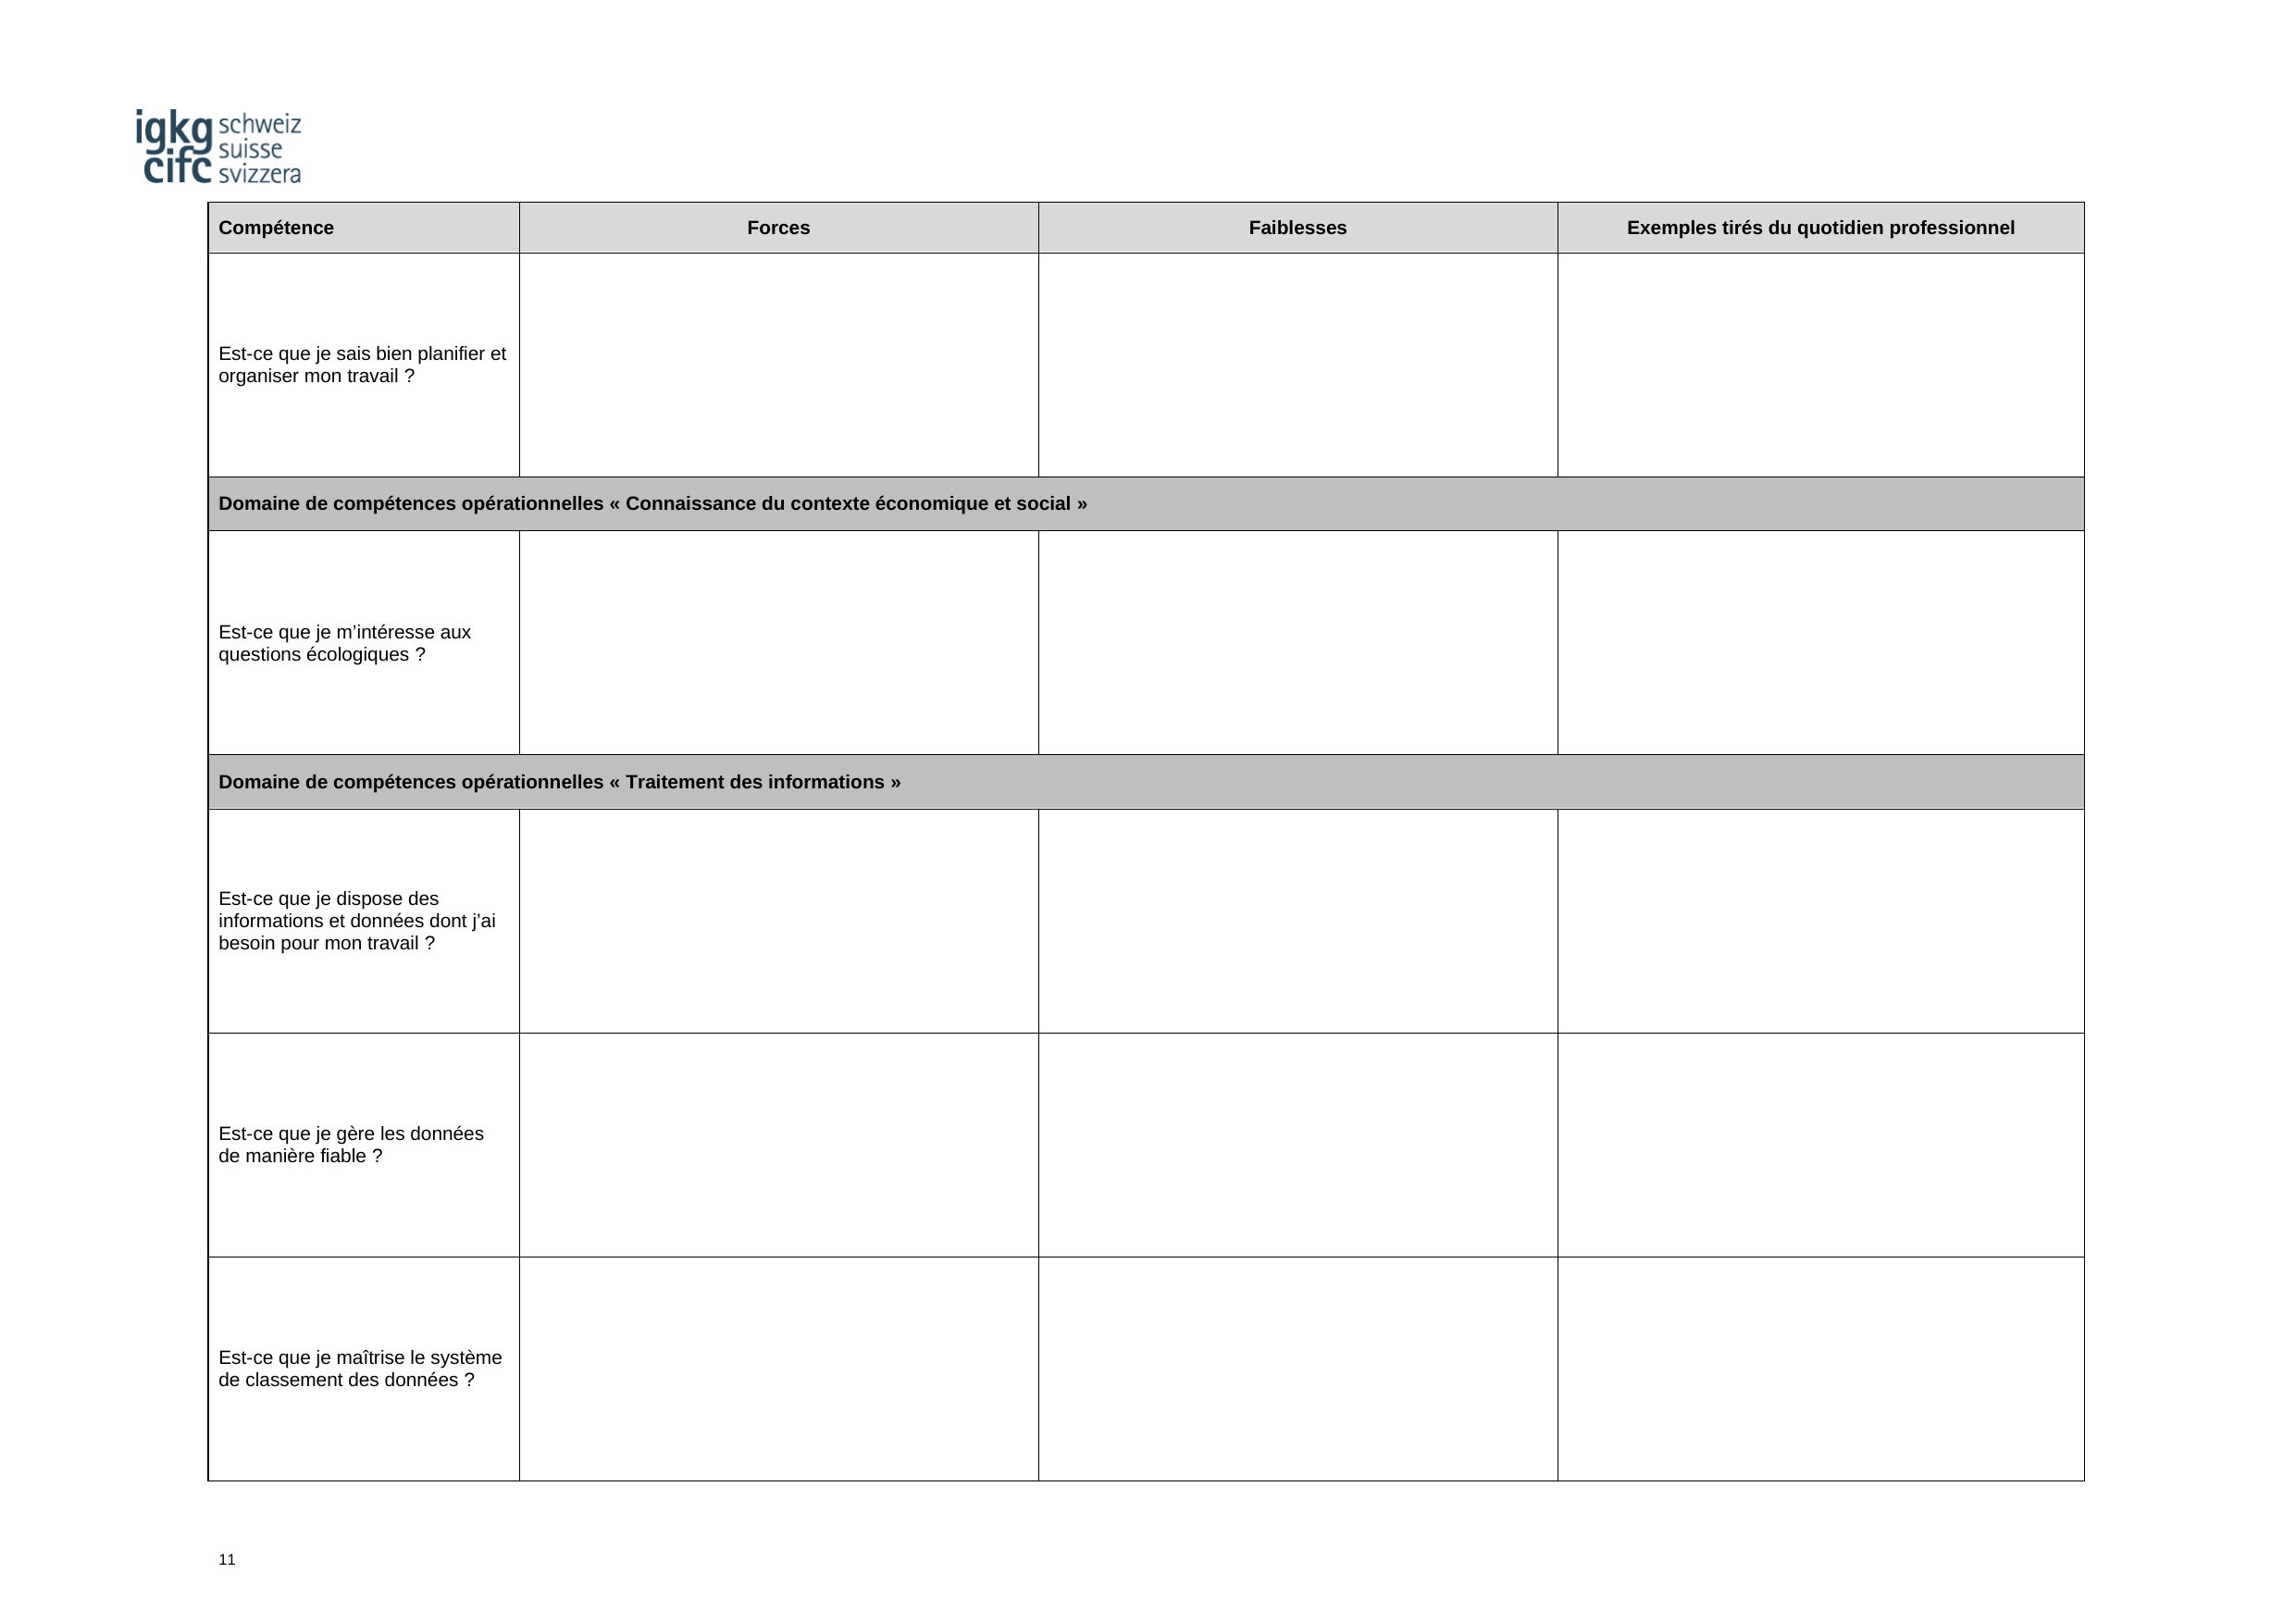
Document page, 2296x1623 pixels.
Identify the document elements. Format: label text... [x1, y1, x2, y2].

table_cell [1558, 1034, 2084, 1257]
table_cell [520, 810, 1038, 1033]
table_cell [1558, 254, 2084, 476]
table_cell Est-ce que je sais bien planifier et organiser mon travail ? [209, 254, 519, 476]
table_cell Domaine de compétences opérationnelles « Connaissance du contexte économique et social » [209, 477, 2084, 530]
table_header Faiblesses [1039, 203, 1558, 252]
table_cell [1558, 810, 2084, 1033]
table_cell [1039, 1034, 1558, 1257]
table_cell [1558, 531, 2084, 754]
table_cell [1558, 1258, 2084, 1481]
table_cell Domaine de compétences opérationnelles « Traitement des informations » [209, 755, 2084, 808]
table_header Compétence [209, 203, 519, 252]
table_header Exemples tirés du quotidien professionnel [1558, 203, 2084, 252]
table_cell Est-ce que je gère les données de manière fiable ? [209, 1034, 519, 1257]
table_cell Est-ce que je maîtrise le système de classement des données ? [209, 1258, 519, 1481]
table_cell [520, 531, 1038, 754]
table_cell [520, 1258, 1038, 1481]
table_cell [520, 254, 1038, 476]
table_cell Est-ce que je dispose des informations et données dont j’ai besoin pour mon travail ? [209, 810, 519, 1033]
table_cell [1039, 810, 1558, 1033]
picture [136, 109, 330, 184]
table_cell [1039, 254, 1558, 476]
table_cell [520, 1034, 1038, 1257]
table_header Forces [520, 203, 1038, 252]
table_cell [1039, 531, 1558, 754]
table_cell Est-ce que je m’intéresse aux questions écologiques ? [209, 531, 519, 754]
table_cell [1039, 1258, 1558, 1481]
